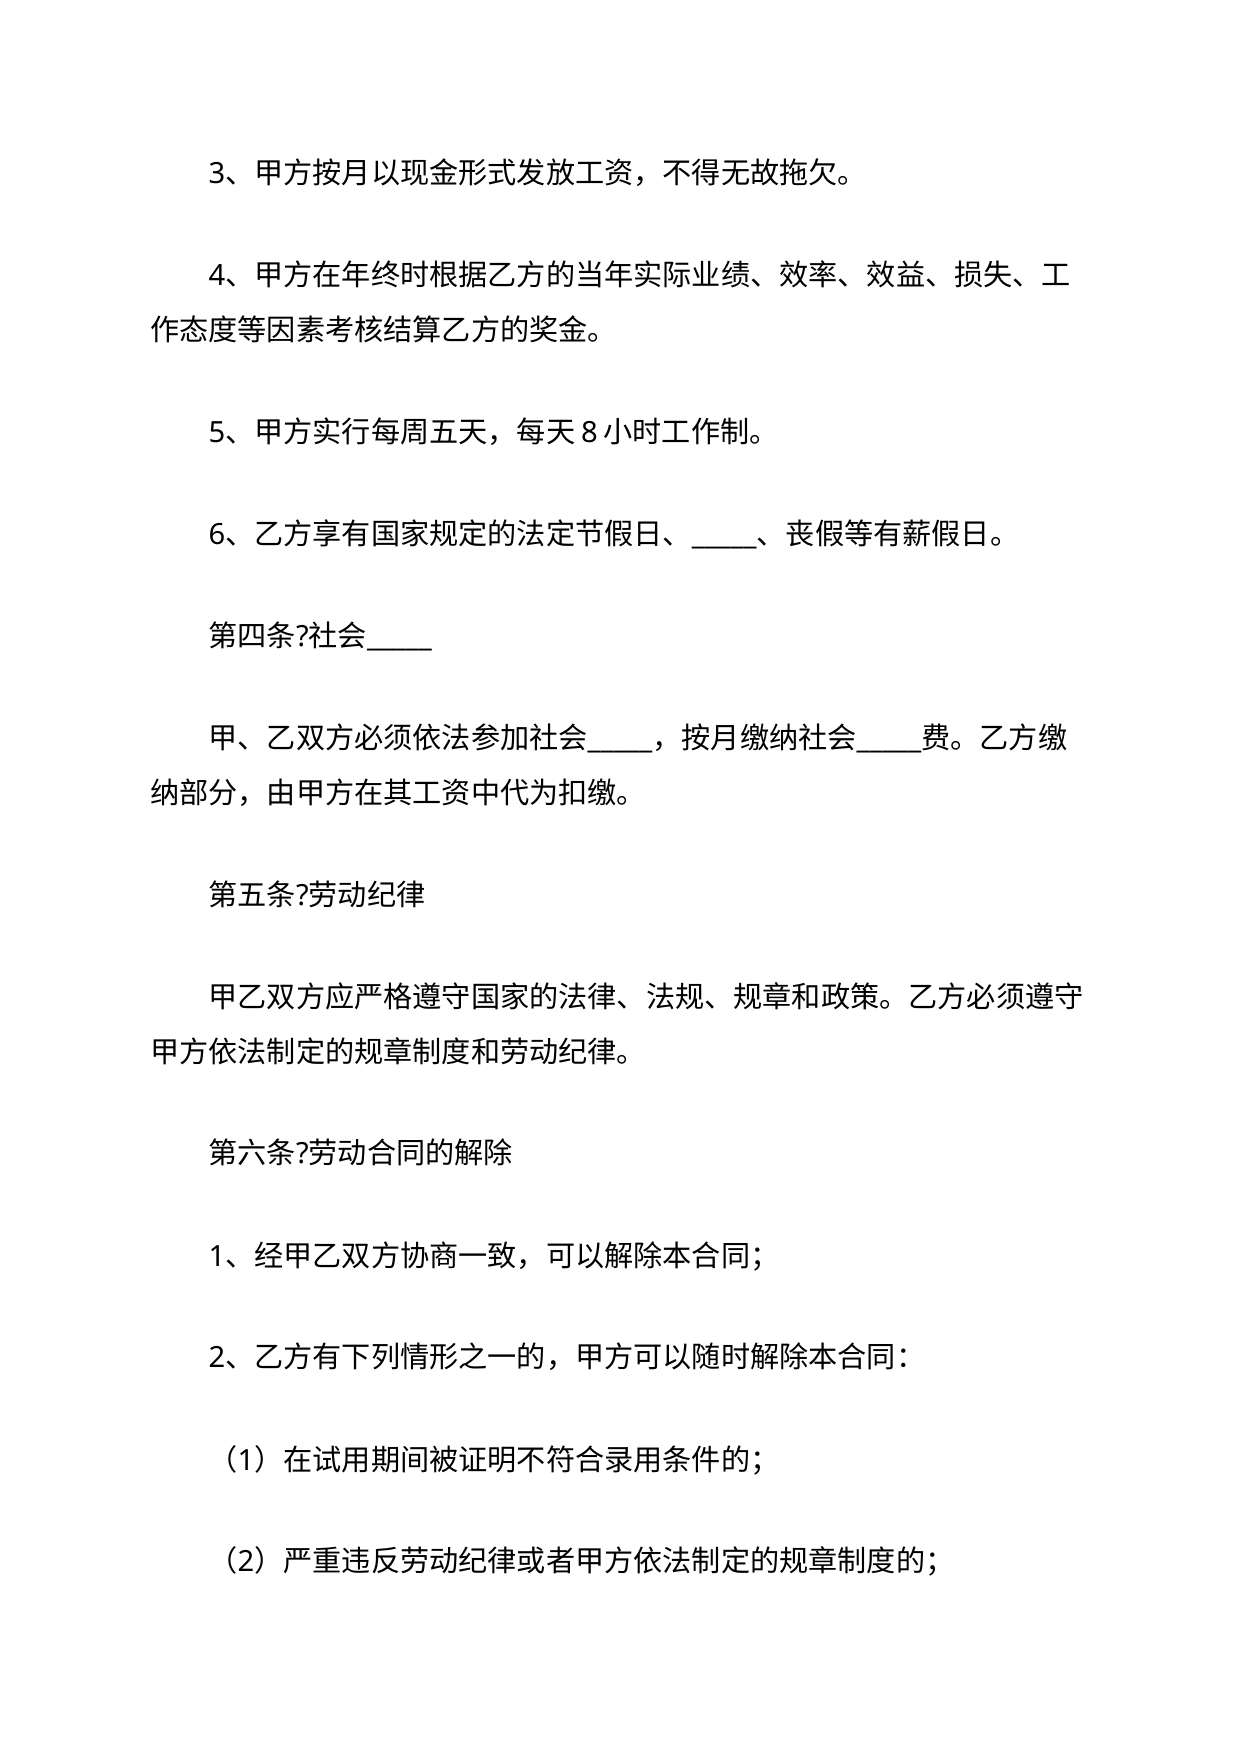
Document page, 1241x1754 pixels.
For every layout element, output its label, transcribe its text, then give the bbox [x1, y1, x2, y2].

text 第五条?劳动纪律 [150, 871, 1090, 914]
text 3、甲方按月以现金形式发放工资，不得无故拖欠。 [150, 150, 1090, 192]
text 第四条?社会_____ [150, 613, 1090, 655]
text 2、乙方有下列情形之一的，甲方可以随时解除本合同： [150, 1334, 1090, 1376]
text 6、乙方享有国家规定的法定节假日、_____、丧假等有薪假日。 [150, 511, 1090, 553]
text 甲、乙双方必须依法参加社会_____，按月缴纳社会_____费。乙方缴纳部分，由甲方在其工资中代为扣缴。 [150, 715, 1090, 812]
text 甲乙双方应严格遵守国家的法律、法规、规章和政策。乙方必须遵守甲方依法制定的规章制度和劳动纪律。 [150, 973, 1090, 1071]
text （1）在试用期间被证明不符合录用条件的； [150, 1436, 1090, 1478]
text （2）严重违反劳动纪律或者甲方依法制定的规章制度的； [150, 1538, 1090, 1580]
text 第六条?劳动合同的解除 [150, 1130, 1090, 1172]
text 4、甲方在年终时根据乙方的当年实际业绩、效率、效益、损失、工作态度等因素考核结算乙方的奖金。 [150, 252, 1090, 349]
text 1、经甲乙双方协商一致，可以解除本合同； [150, 1232, 1090, 1274]
text 5、甲方实行每周五天，每天8小时工作制。 [150, 409, 1090, 451]
